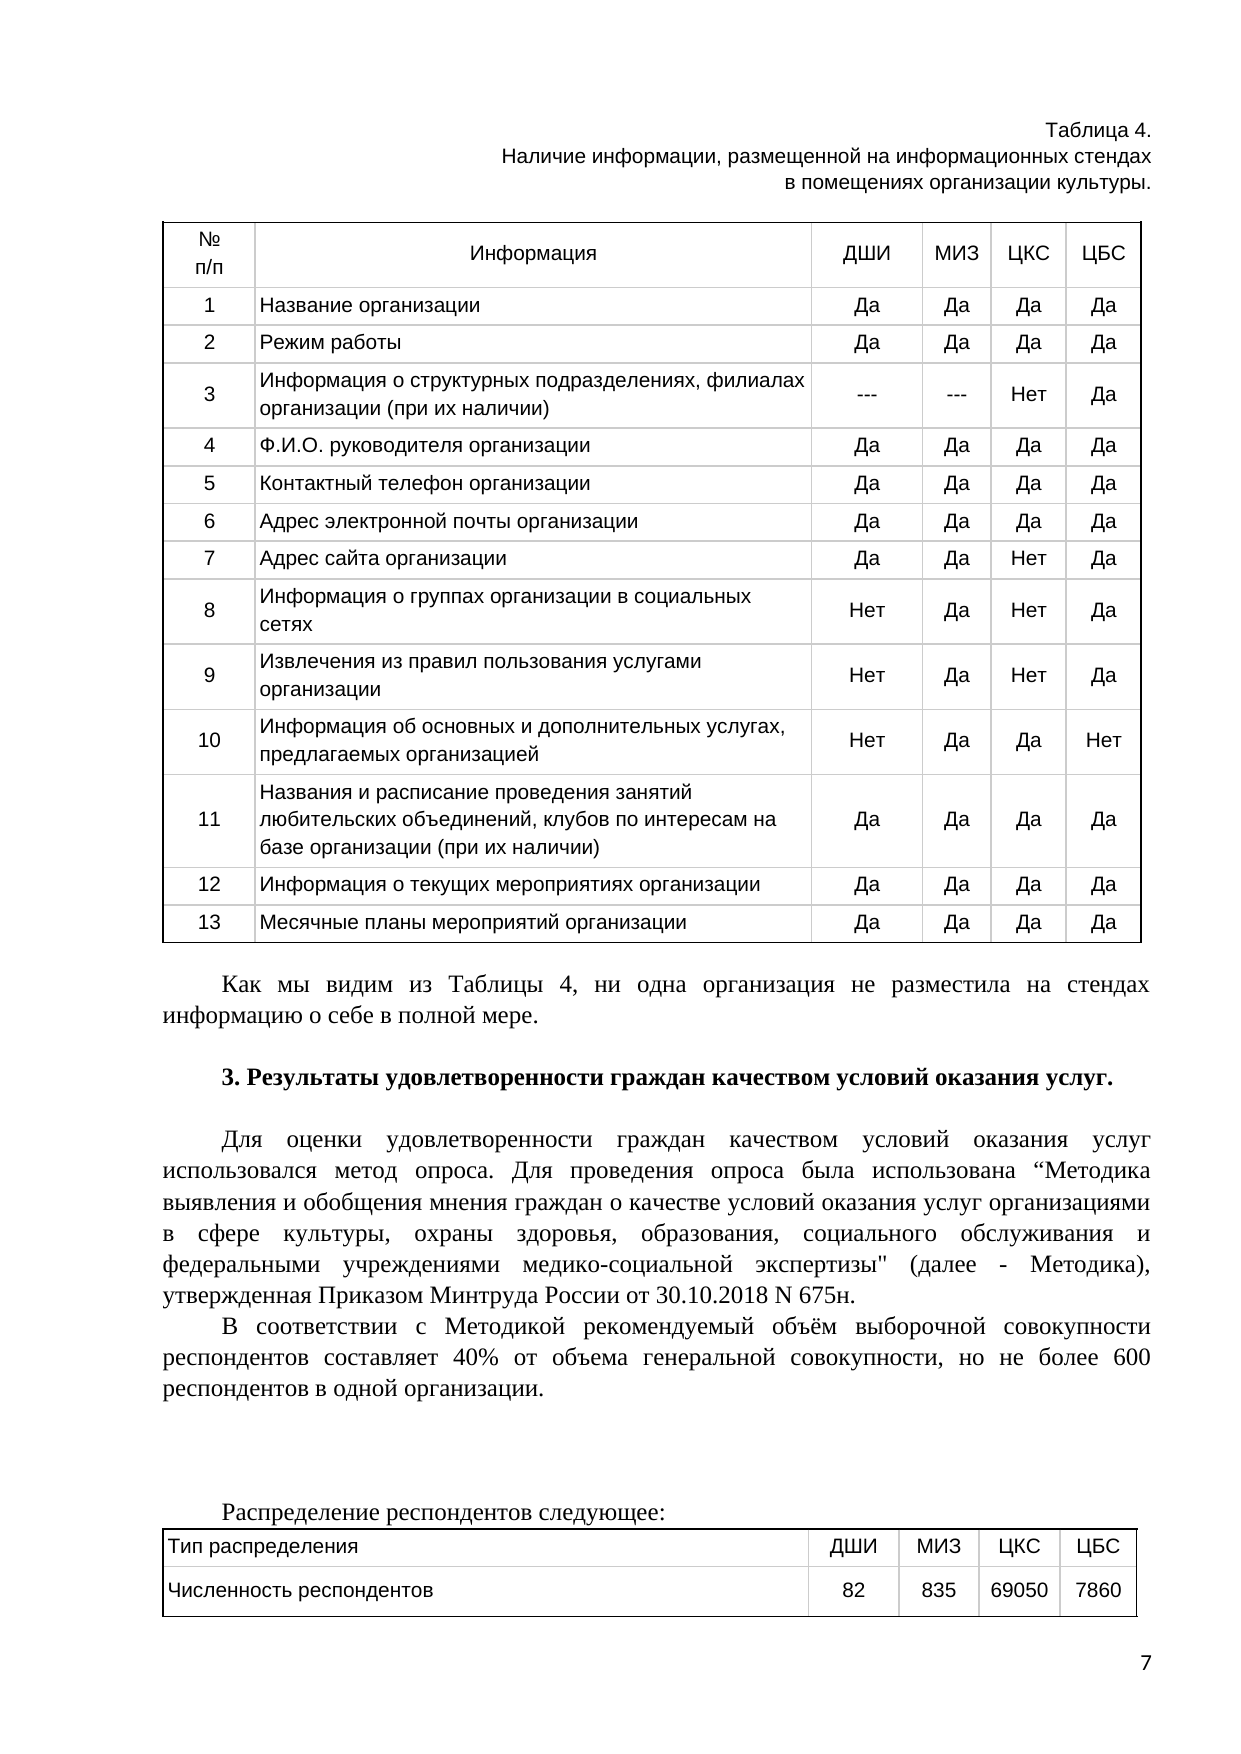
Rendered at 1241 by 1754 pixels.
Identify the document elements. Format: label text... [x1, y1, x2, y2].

table_cell 6 [164, 504, 254, 540]
table_cell --- [812, 364, 922, 427]
table_cell Нет [992, 645, 1065, 708]
table_cell Да [812, 326, 922, 362]
text Наличие информации, размещенной на информационных стендах [162, 144, 1152, 168]
table_cell 835 [900, 1567, 978, 1616]
table_cell 10 [164, 710, 254, 774]
table_cell Да [923, 467, 990, 503]
table_cell Да [1067, 645, 1140, 708]
table_cell --- [923, 364, 990, 427]
table_cell Да [992, 288, 1065, 324]
table_header ЦБС [1061, 1530, 1136, 1566]
table_cell Контактный телефон организации [256, 467, 811, 503]
table_cell Да [992, 429, 1065, 465]
table_cell Да [1067, 906, 1140, 942]
table_cell 11 [164, 775, 254, 866]
table_cell Да [923, 429, 990, 465]
table_cell Да [812, 467, 922, 503]
table_cell Да [923, 326, 990, 362]
table_cell Режим работы [256, 326, 811, 362]
table_cell Ф.И.О. руководителя организации [256, 429, 811, 465]
table_cell Да [1067, 429, 1140, 465]
table_cell 9 [164, 645, 254, 708]
table_cell Да [812, 504, 922, 540]
table_cell 5 [164, 467, 254, 503]
text 3. Результаты удовлетворенности граждан качеством условий оказания услуг. [162, 1062, 1152, 1091]
table_cell Нет [1067, 710, 1140, 774]
table_cell Да [992, 906, 1065, 942]
table_cell Названия и расписание проведения занятий любительских объединений, клубов по интересам на базе организации (при их наличии) [256, 775, 811, 866]
table_cell Да [992, 326, 1065, 362]
table_cell Да [992, 710, 1065, 774]
table_cell Информация о структурных подразделениях, филиалах организации (при их наличии) [256, 364, 811, 427]
table_cell Да [923, 288, 990, 324]
table_cell 13 [164, 906, 254, 942]
table_header ДШИ [812, 223, 922, 287]
table_header МИЗ [923, 223, 990, 287]
text В соответствии с Методикой рекомендуемый объём выборочной совокупности респондентов составляет 40% от объема генеральной совокупности, но не более 600 респондентов в одной организации. [162, 1311, 1152, 1402]
table_cell Адрес сайта организации [256, 542, 811, 578]
table_header № п/п [164, 223, 254, 287]
table_cell 4 [164, 429, 254, 465]
table_cell Да [1067, 326, 1140, 362]
table_cell Нет [992, 580, 1065, 643]
table_cell Да [1067, 504, 1140, 540]
table_cell Месячные планы мероприятий организации [256, 906, 811, 942]
text Как мы видим из Таблицы 4, ни одна организация не разместила на стендах информацию о себе в полной мере. [162, 969, 1152, 1029]
table_cell Да [1067, 775, 1140, 866]
table_header Информация [256, 223, 811, 287]
table_cell Да [1067, 580, 1140, 643]
table_cell Нет [992, 364, 1065, 427]
table_cell 82 [809, 1567, 898, 1616]
table_cell 8 [164, 580, 254, 643]
table_cell Название организации [256, 288, 811, 324]
table_cell Да [812, 868, 922, 904]
table_cell Да [923, 504, 990, 540]
table_cell Да [923, 710, 990, 774]
table_cell 2 [164, 326, 254, 362]
table_cell Да [992, 868, 1065, 904]
table_cell Численность респондентов [164, 1567, 808, 1616]
table_cell 69050 [980, 1567, 1059, 1616]
table_cell 7860 [1061, 1567, 1136, 1616]
table_cell Да [812, 288, 922, 324]
table_cell Да [812, 906, 922, 942]
table_cell Да [1067, 868, 1140, 904]
table_header ДШИ [809, 1530, 898, 1566]
table_cell Да [992, 775, 1065, 866]
table_cell Нет [812, 645, 922, 708]
text в помещениях организации культуры. [162, 170, 1152, 194]
table_cell Нет [992, 542, 1065, 578]
table_cell Да [1067, 288, 1140, 324]
table_cell Да [812, 775, 922, 866]
table_header ЦКС [992, 223, 1065, 287]
table_cell Да [992, 504, 1065, 540]
table_cell 7 [164, 542, 254, 578]
table_cell Информация об основных и дополнительных услугах, предлагаемых организацией [256, 710, 811, 774]
table_header Тип распределения [164, 1530, 808, 1566]
table_cell Да [992, 467, 1065, 503]
table_cell 12 [164, 868, 254, 904]
table_header МИЗ [900, 1530, 978, 1566]
text Таблица 4. [162, 118, 1152, 142]
table_cell Да [923, 542, 990, 578]
table_cell Да [1067, 467, 1140, 503]
table_cell Нет [812, 710, 922, 774]
table_cell Да [923, 645, 990, 708]
table_header ЦКС [980, 1530, 1059, 1566]
table_cell 3 [164, 364, 254, 427]
table_cell Нет [812, 580, 922, 643]
table_cell Да [923, 580, 990, 643]
table_cell Информация о группах организации в социальных сетях [256, 580, 811, 643]
table_cell Извлечения из правил пользования услугами организации [256, 645, 811, 708]
text Для оценки удовлетворенности граждан качеством условий оказания услуг использовался метод опроса. Для проведения опроса была использована “Методика выявления и обобщения мнения граждан о качестве условий оказания услуг организациями в сфере культуры, охраны здоровья, образования, социального обслуживания и федеральными учреждениями медико-социальной экспертизы" (далее - Методика), утвержденная Приказом Минтруда России от 30.10.2018 N 675н. [162, 1124, 1152, 1308]
table_cell Да [1067, 542, 1140, 578]
table_cell Информация о текущих мероприятиях организации [256, 868, 811, 904]
table_cell Да [923, 868, 990, 904]
table_cell Да [1067, 364, 1140, 427]
table_cell Да [923, 775, 990, 866]
table_cell Да [812, 429, 922, 465]
table_cell Да [923, 906, 990, 942]
text Распределение респондентов следующее: [162, 1497, 1152, 1526]
table_cell Да [812, 542, 922, 578]
table_header ЦБС [1067, 223, 1140, 287]
table_cell Адрес электронной почты организации [256, 504, 811, 540]
table_cell 1 [164, 288, 254, 324]
